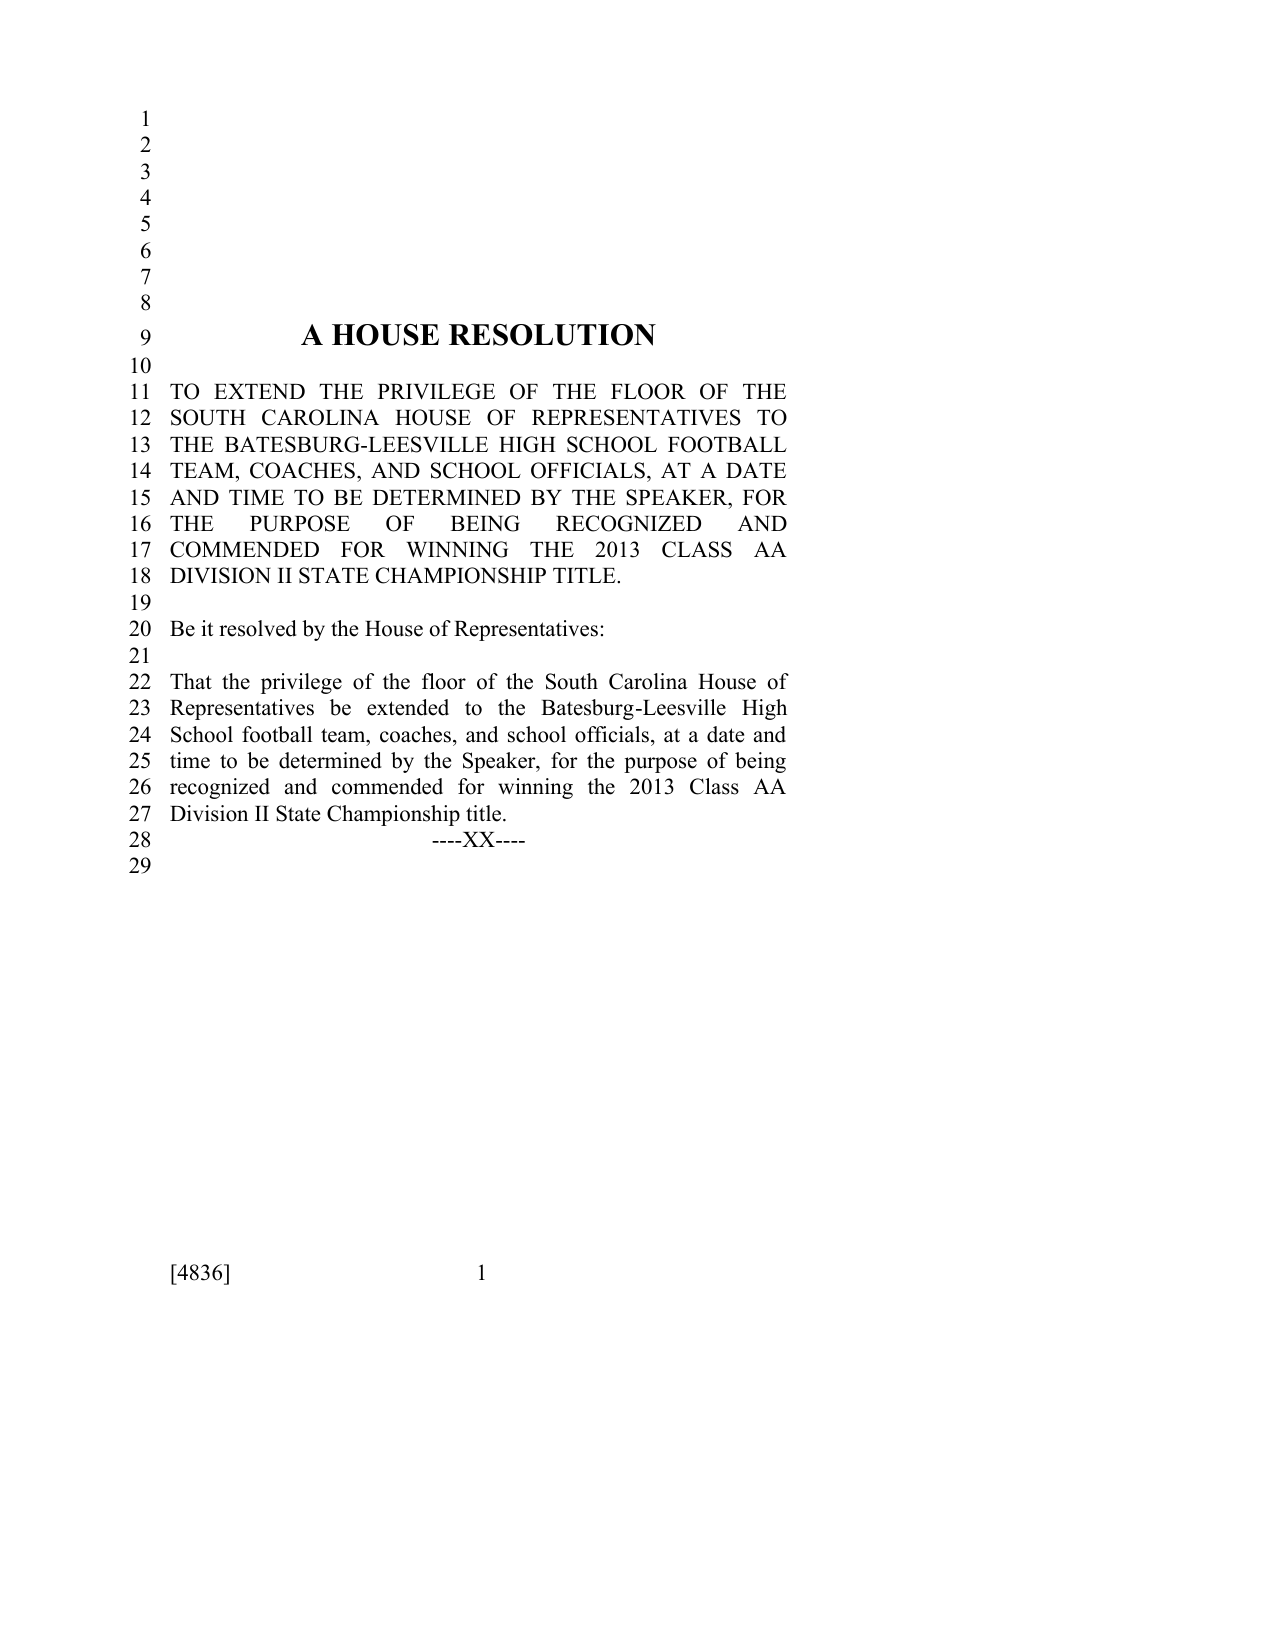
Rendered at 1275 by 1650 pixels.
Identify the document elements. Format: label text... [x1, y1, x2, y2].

text A HOUSE RESOLUTION [169, 316, 787, 352]
text ----XX---- [169, 826, 787, 852]
text That the privilege of the floor of the South Carolina House of Representatives be extended to the Batesburg-Leesville High School football team, coaches, and school officials, at a date and time to be determined by the Speaker, for the purpose of being recognized and commended for winning the 2013 Class AA Division II State Championship title. [169, 668, 787, 826]
text Be it resolved by the House of Representatives: [169, 615, 787, 642]
text TO EXTEND THE PRIVILEGE OF THE FLOOR OF THE SOUTH CAROLINA HOUSE OF REPRESENTATIVES TO THE BATESBURG-LEESVILLE HIGH SCHOOL FOOTBALL TEAM, COACHES, AND SCHOOL OFFICIALS, AT A DATE AND TIME TO BE DETERMINED BY THE SPEAKER, FOR THE PURPOSE OF BEING RECOGNIZED AND COMMENDED FOR WINNING THE 2013 CLASS AA DIVISION II STATE CHAMPIONSHIP TITLE. [169, 378, 787, 589]
